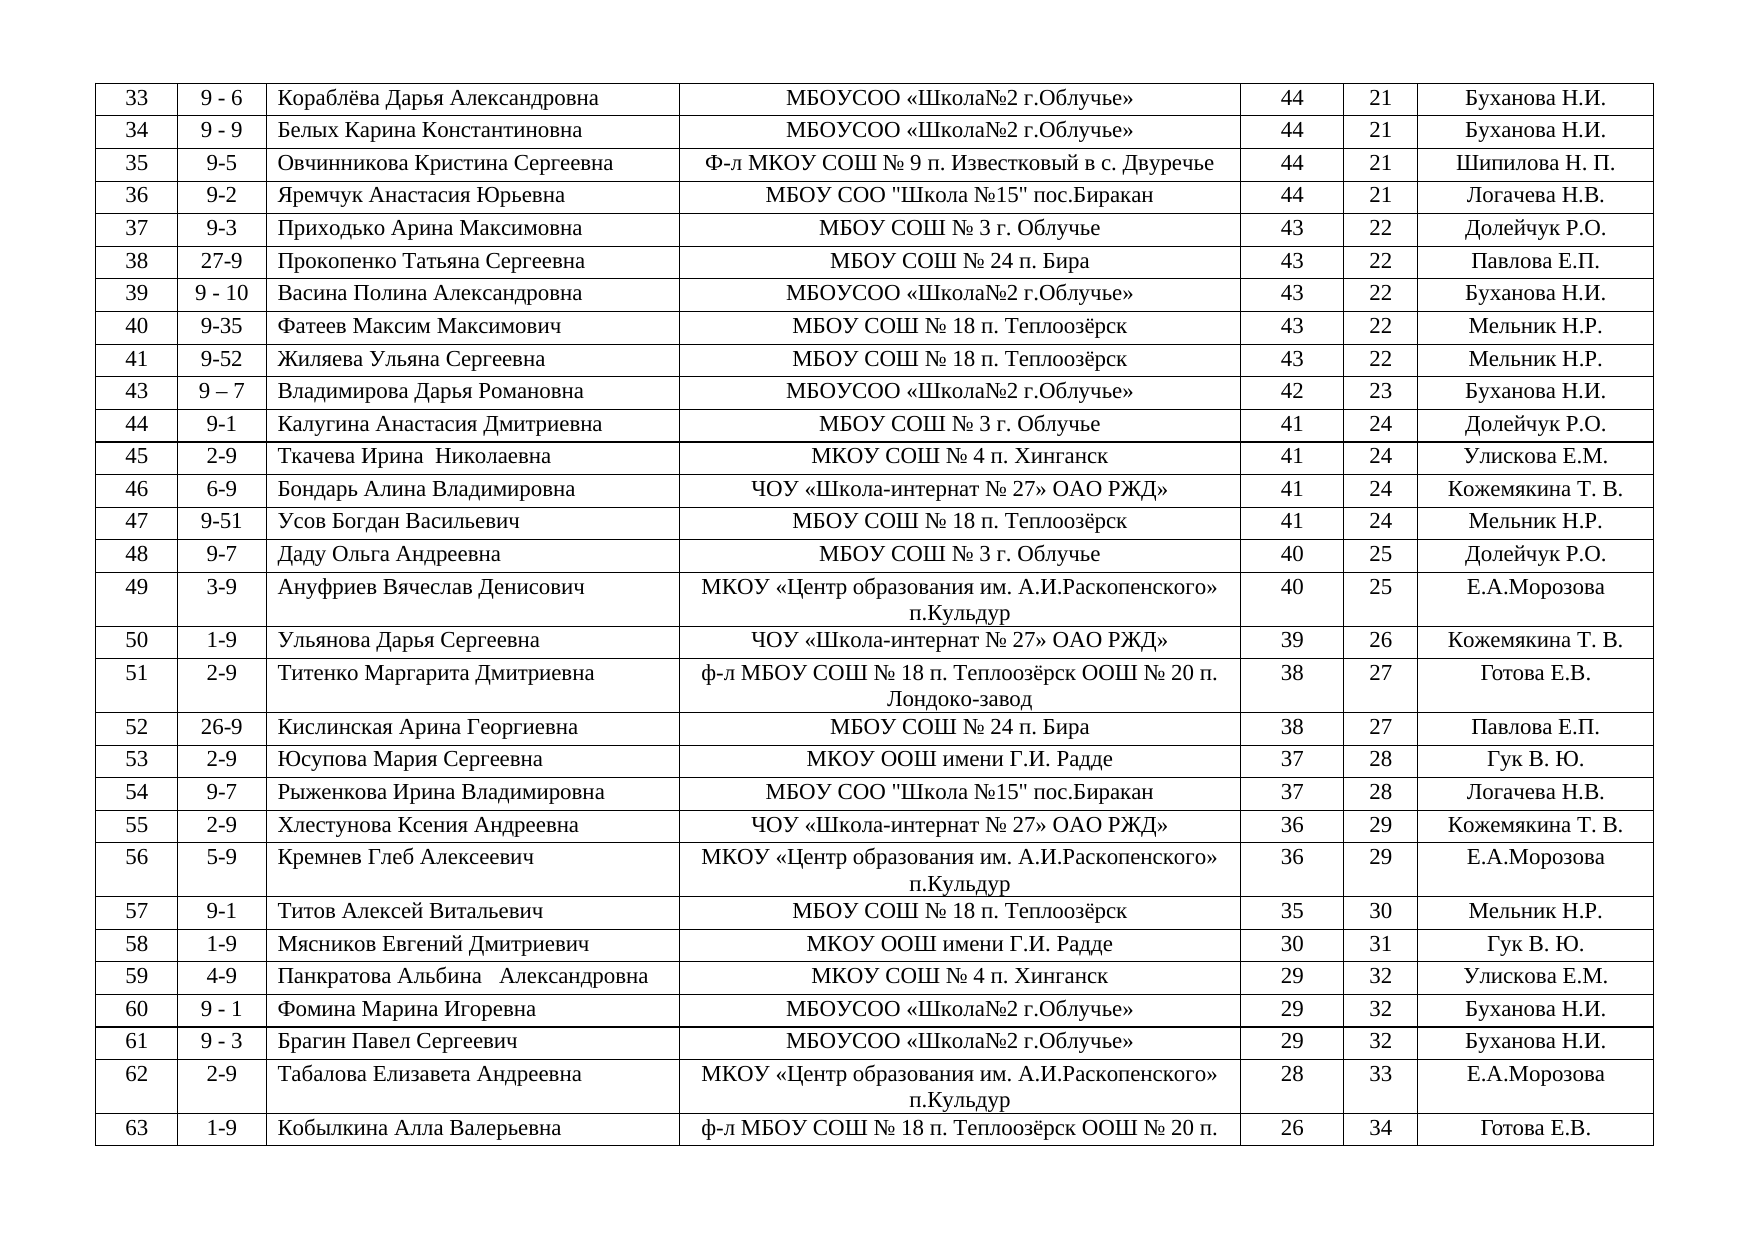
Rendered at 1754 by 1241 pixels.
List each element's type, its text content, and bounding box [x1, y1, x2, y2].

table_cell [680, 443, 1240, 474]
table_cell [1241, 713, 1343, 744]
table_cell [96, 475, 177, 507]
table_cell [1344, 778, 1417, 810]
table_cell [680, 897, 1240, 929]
table_cell Шипилова Н. П. [1418, 149, 1653, 181]
table_cell МБОУСОО «Школа№2 г.Облучье» [680, 116, 1240, 148]
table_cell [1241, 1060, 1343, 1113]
table_cell 44 [96, 410, 177, 441]
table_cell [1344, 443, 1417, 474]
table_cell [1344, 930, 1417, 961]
table_cell 9-35 [178, 312, 266, 343]
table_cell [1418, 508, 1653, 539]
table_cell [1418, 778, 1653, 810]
table_cell 22 [1344, 247, 1417, 278]
table_cell Буханова Н.И. [1418, 84, 1653, 115]
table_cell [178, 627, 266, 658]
table_cell 2-9 [178, 443, 266, 474]
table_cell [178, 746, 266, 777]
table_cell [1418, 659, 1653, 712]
table_cell 21 [1344, 149, 1417, 181]
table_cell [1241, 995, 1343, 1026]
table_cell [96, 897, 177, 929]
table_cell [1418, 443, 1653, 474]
table_cell 21 [1344, 84, 1417, 115]
table_cell 21 [1344, 182, 1417, 213]
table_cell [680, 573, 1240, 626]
table_cell 22 [1344, 279, 1417, 311]
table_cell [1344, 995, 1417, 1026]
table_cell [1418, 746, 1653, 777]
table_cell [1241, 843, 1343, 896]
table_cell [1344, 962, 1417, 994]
table_cell 41 [1241, 410, 1343, 441]
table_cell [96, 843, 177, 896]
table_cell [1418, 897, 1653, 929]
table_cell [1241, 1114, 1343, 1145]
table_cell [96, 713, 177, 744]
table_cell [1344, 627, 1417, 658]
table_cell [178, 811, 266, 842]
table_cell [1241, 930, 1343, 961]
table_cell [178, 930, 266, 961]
table_cell 37 [96, 214, 177, 246]
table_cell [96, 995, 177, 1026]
table_cell МБОУ СОО "Школа №15" пос.Биракан [680, 182, 1240, 213]
table_cell 27-9 [178, 247, 266, 278]
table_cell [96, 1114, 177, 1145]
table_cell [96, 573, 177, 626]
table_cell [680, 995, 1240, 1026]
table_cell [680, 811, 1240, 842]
table_cell Жиляева Ульяна Сергеевна [267, 345, 679, 376]
table_cell 43 [1241, 279, 1343, 311]
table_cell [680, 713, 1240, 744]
table_cell 38 [96, 247, 177, 278]
table_cell Мельник Н.Р. [1418, 345, 1653, 376]
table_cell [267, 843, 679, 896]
table_cell Калугина Анастасия Дмитриевна [267, 410, 679, 441]
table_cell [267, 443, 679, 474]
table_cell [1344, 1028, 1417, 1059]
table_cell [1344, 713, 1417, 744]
table_cell 24 [1344, 410, 1417, 441]
table_cell Долейчук Р.О. [1418, 214, 1653, 246]
table_cell МБОУ СОШ № 3 г. Облучье [680, 410, 1240, 441]
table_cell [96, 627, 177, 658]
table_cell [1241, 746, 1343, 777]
table_cell 43 [1241, 214, 1343, 246]
table_cell 43 [96, 377, 177, 409]
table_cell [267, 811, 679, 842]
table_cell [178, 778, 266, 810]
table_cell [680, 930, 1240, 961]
table_cell Кораблёва Дарья Александровна [267, 84, 679, 115]
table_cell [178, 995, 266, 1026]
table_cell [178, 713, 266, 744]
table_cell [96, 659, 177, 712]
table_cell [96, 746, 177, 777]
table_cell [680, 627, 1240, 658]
table_cell 44 [1241, 116, 1343, 148]
table_cell 43 [1241, 312, 1343, 343]
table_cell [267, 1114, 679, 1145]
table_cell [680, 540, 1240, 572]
table_cell МБОУСОО «Школа№2 г.Облучье» [680, 279, 1240, 311]
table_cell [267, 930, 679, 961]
table_cell 35 [96, 149, 177, 181]
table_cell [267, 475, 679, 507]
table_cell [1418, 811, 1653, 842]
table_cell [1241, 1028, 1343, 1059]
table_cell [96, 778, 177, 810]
table_cell 22 [1344, 214, 1417, 246]
table_cell МБОУ СОШ № 18 п. Теплоозёрск [680, 312, 1240, 343]
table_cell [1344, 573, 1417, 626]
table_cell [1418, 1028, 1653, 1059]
table_cell 44 [1241, 182, 1343, 213]
table_cell 9-3 [178, 214, 266, 246]
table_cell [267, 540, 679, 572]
table_cell 23 [1344, 377, 1417, 409]
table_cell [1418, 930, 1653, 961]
table_cell МБОУ СОШ № 3 г. Облучье [680, 214, 1240, 246]
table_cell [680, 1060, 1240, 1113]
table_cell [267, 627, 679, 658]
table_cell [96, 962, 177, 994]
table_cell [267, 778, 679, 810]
table_cell Васина Полина Александровна [267, 279, 679, 311]
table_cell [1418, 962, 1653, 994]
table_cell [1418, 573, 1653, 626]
table_cell 9 - 10 [178, 279, 266, 311]
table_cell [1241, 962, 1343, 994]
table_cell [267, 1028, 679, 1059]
table_cell 9-52 [178, 345, 266, 376]
table_cell Ф-л МКОУ СОШ № 9 п. Известковый в с. Двуречье [680, 149, 1240, 181]
table_cell 45 [96, 443, 177, 474]
table_cell Яремчук Анастасия Юрьевна [267, 182, 679, 213]
table_cell 22 [1344, 345, 1417, 376]
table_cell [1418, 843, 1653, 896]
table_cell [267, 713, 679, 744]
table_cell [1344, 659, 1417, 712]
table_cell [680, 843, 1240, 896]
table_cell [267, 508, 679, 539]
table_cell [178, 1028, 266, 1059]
table_cell МБОУСОО «Школа№2 г.Облучье» [680, 84, 1240, 115]
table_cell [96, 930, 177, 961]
table_cell Мельник Н.Р. [1418, 312, 1653, 343]
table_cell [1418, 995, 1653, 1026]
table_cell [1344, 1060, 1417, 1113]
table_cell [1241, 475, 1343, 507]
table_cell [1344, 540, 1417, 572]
table_cell 43 [1241, 247, 1343, 278]
table_cell 9-5 [178, 149, 266, 181]
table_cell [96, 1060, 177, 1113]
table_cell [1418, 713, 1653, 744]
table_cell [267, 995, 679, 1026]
table_cell 9 - 6 [178, 84, 266, 115]
table_cell Белых Карина Константиновна [267, 116, 679, 148]
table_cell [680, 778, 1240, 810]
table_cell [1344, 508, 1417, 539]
table_cell 43 [1241, 345, 1343, 376]
table_cell Овчинникова Кристина Сергеевна [267, 149, 679, 181]
table_cell Приходько Арина Максимовна [267, 214, 679, 246]
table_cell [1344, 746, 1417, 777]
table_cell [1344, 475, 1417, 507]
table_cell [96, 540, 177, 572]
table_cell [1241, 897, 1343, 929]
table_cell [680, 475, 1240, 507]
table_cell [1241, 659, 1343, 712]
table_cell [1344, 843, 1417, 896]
table_cell 21 [1344, 116, 1417, 148]
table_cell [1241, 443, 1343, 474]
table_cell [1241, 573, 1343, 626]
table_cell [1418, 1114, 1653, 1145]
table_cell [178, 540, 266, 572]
table_cell Буханова Н.И. [1418, 279, 1653, 311]
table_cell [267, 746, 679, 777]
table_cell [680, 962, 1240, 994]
table_cell 33 [96, 84, 177, 115]
table_cell 40 [96, 312, 177, 343]
table_cell 44 [1241, 149, 1343, 181]
table_cell Логачева Н.В. [1418, 182, 1653, 213]
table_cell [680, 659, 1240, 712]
table_cell 9 - 9 [178, 116, 266, 148]
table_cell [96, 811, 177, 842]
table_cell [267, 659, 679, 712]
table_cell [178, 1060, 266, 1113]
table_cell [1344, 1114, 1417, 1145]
table_cell Павлова Е.П. [1418, 247, 1653, 278]
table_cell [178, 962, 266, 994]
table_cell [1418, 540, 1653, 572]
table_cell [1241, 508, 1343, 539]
table_cell МБОУ СОШ № 18 п. Теплоозёрск [680, 345, 1240, 376]
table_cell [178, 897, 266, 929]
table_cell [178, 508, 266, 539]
table_cell 22 [1344, 312, 1417, 343]
table_cell 39 [96, 279, 177, 311]
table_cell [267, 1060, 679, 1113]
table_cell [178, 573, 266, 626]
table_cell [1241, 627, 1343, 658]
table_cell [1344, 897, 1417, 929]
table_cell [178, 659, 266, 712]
table_cell Фатеев Максим Максимович [267, 312, 679, 343]
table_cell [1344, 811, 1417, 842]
table_cell 9-1 [178, 410, 266, 441]
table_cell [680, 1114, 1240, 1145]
table_cell 9 – 7 [178, 377, 266, 409]
table_cell МБОУ СОШ № 24 п. Бира [680, 247, 1240, 278]
table_cell Буханова Н.И. [1418, 377, 1653, 409]
table_cell Долейчук Р.О. [1418, 410, 1653, 441]
table_cell 34 [96, 116, 177, 148]
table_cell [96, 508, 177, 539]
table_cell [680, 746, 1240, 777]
table_cell МБОУСОО «Школа№2 г.Облучье» [680, 377, 1240, 409]
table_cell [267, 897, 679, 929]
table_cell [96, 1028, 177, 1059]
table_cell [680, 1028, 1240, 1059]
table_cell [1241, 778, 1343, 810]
table_cell Буханова Н.И. [1418, 116, 1653, 148]
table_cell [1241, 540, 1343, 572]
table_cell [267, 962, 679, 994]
table_cell 41 [96, 345, 177, 376]
table_cell 36 [96, 182, 177, 213]
table_cell Прокопенко Татьяна Сергеевна [267, 247, 679, 278]
table_cell 44 [1241, 84, 1343, 115]
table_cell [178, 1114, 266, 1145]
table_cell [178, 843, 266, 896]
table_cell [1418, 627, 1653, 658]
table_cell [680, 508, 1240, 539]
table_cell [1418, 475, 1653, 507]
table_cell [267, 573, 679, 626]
table_cell 9-2 [178, 182, 266, 213]
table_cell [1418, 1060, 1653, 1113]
table_cell Владимирова Дарья Романовна [267, 377, 679, 409]
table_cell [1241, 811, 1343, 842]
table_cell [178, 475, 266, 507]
table_cell 42 [1241, 377, 1343, 409]
